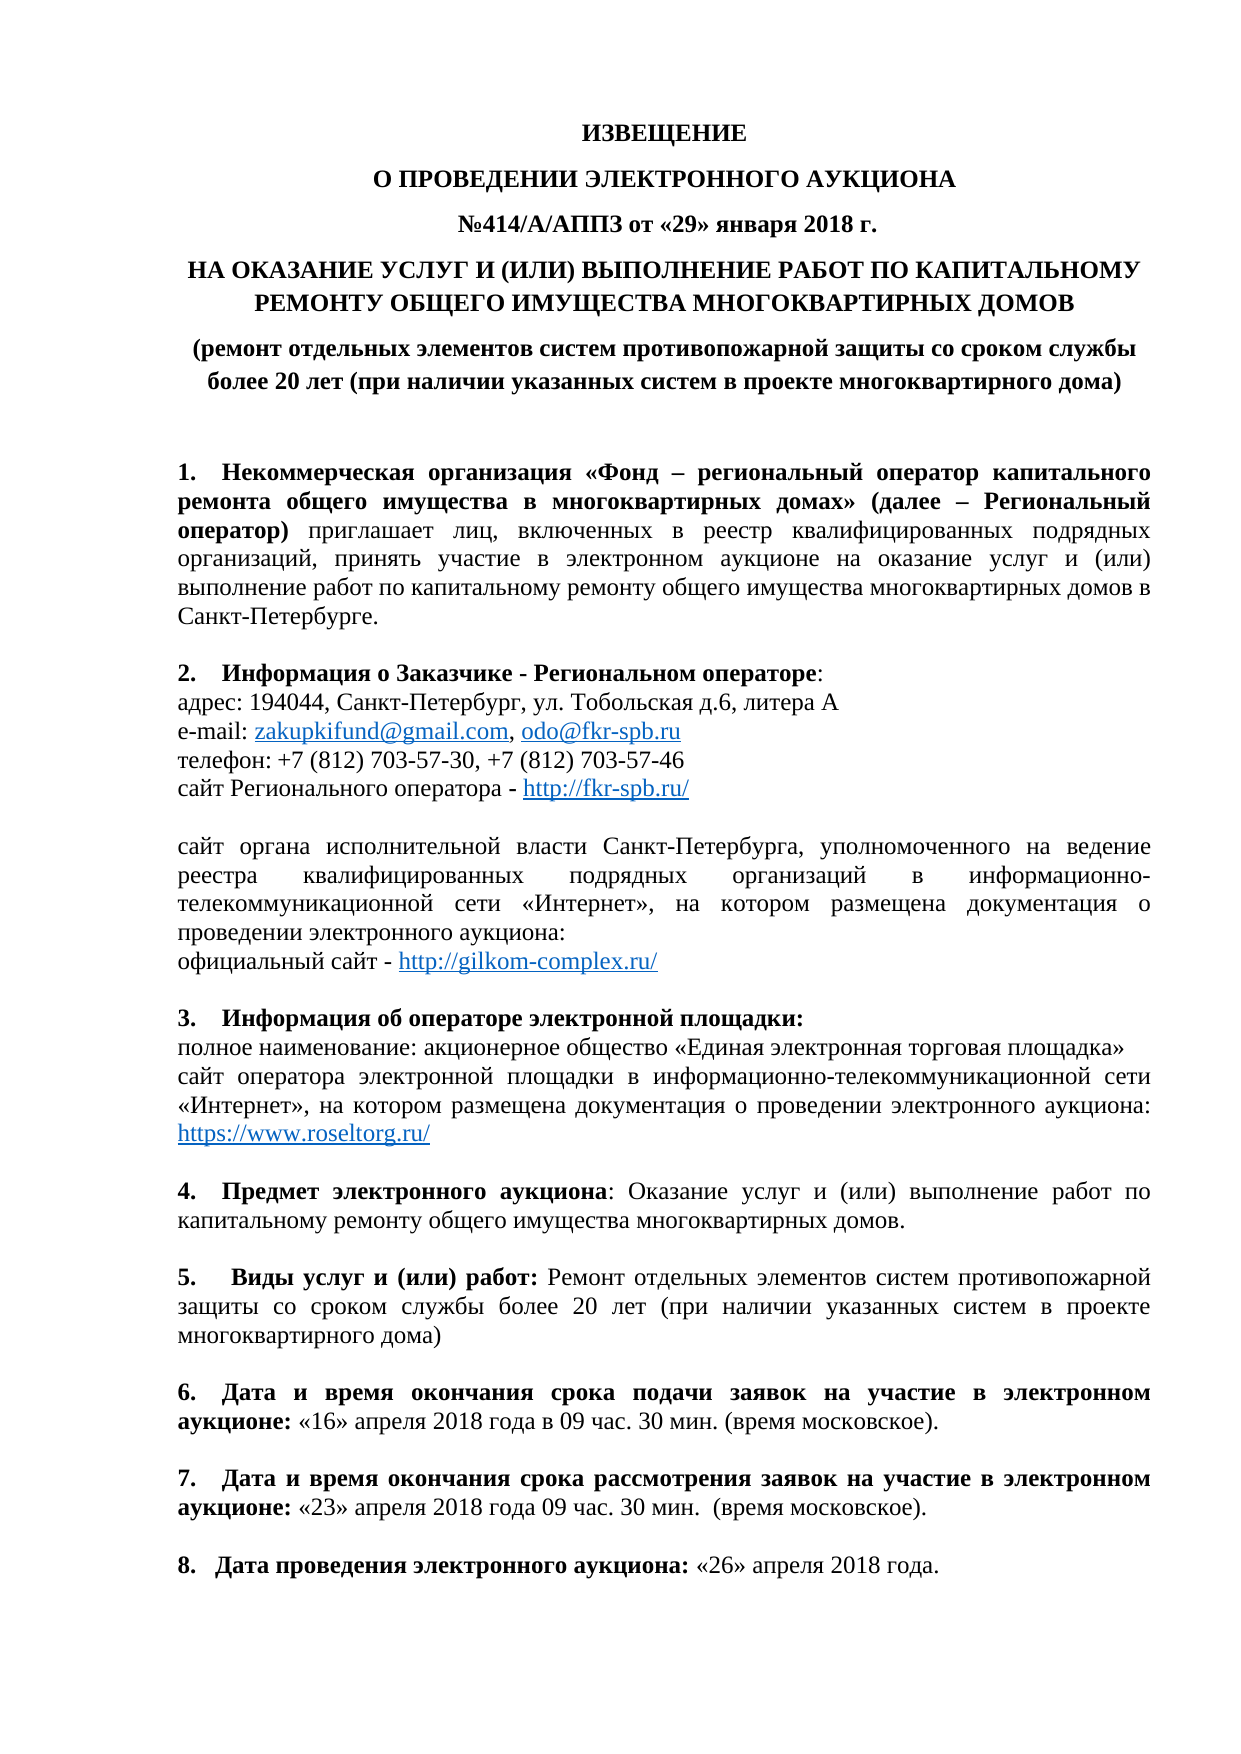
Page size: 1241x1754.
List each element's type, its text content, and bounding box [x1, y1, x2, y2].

text ИЗВЕЩЕНИЕ [177, 118, 1152, 147]
list сайт оператора электронной площадки в информационно-телекоммуникационной сети «Интернет», на котором размещена документация о проведении электронного аукциона: https://www.roseltorg.ru/ [177, 1061, 1151, 1147]
text телефон: +7 (812) 703-57-30, +7 (812) 703-57-46 [177, 745, 1151, 773]
text О ПРОВЕДЕНИИ ЭЛЕКТРОННОГО АУКЦИОНА [177, 164, 1152, 192]
text адрес: 194044, Санкт-Петербург, ул. Тобольская д.6, литера А [177, 687, 1151, 716]
text сайт органа исполнительной власти Санкт-Петербурга, уполномоченного на ведение реестра квалифицированных подрядных организаций в информационно-телекоммуникационной сети «Интернет», на котором размещена документация о проведении электронного аукциона: [177, 831, 1151, 946]
text сайт Регионального оператора - http://fkr-spb.ru/ [177, 773, 1151, 802]
list Дата проведения электронного аукциона: «26» апреля 2018 года. [177, 1550, 1151, 1578]
text НА ОКАЗАНИЕ УСЛУГ И (ИЛИ) ВЫПОЛНЕНИЕ РАБОТ ПО КАПИТАЛЬНОМУ РЕМОНТУ ОБЩЕГО ИМУЩЕСТВА МНОГОКВАРТИРНЫХ ДОМОВ [177, 255, 1152, 316]
list Виды услуг и (или) работ: Ремонт отдельных элементов систем противопожарной защиты со сроком службы более 20 лет (при наличии указанных систем в проекте многоквартирного дома) [177, 1262, 1151, 1348]
text e-mail: zakupkifund@gmail.com, odo@fkr-spb.ru [177, 716, 1151, 745]
list Некоммерческая организация «Фонд – региональный оператор капитального ремонта общего имущества в многоквартирных домах» (далее – Региональный оператор) приглашает лиц, включенных в реестр квалифицированных подрядных организаций, принять участие в электронном аукционе на оказание услуг и (или) выполнение работ по капитальному ремонту общего имущества многоквартирных домов в Санкт-Петербурге. [177, 457, 1151, 630]
text (ремонт отдельных элементов систем противопожарной защиты со сроком службы более 20 лет (при наличии указанных систем в проекте многоквартирного дома) [177, 333, 1152, 395]
list Информация об операторе электронной площадки: [177, 1003, 1151, 1032]
list Дата и время окончания срока подачи заявок на участие в электронном аукционе: «16» апреля 2018 года в 09 час. 30 мин. (время московское). [177, 1377, 1151, 1435]
text официальный сайт - http://gilkom-complex.ru/ [177, 946, 1151, 975]
list Информация о Заказчике - Региональном операторе: [177, 658, 1151, 687]
text №414/А/АППЗ от «29» января 2018 г. [177, 209, 1152, 238]
list полное наименование: акционерное общество «Единая электронная торговая площадка» [177, 1032, 1151, 1061]
list Предмет электронного аукциона: Оказание услуг и (или) выполнение работ по капитальному ремонту общего имущества многоквартирных домов. [177, 1176, 1151, 1233]
list Дата и время окончания срока рассмотрения заявок на участие в электронном аукционе: «23» апреля 2018 года 09 час. 30 мин. (время московское). [177, 1463, 1152, 1521]
